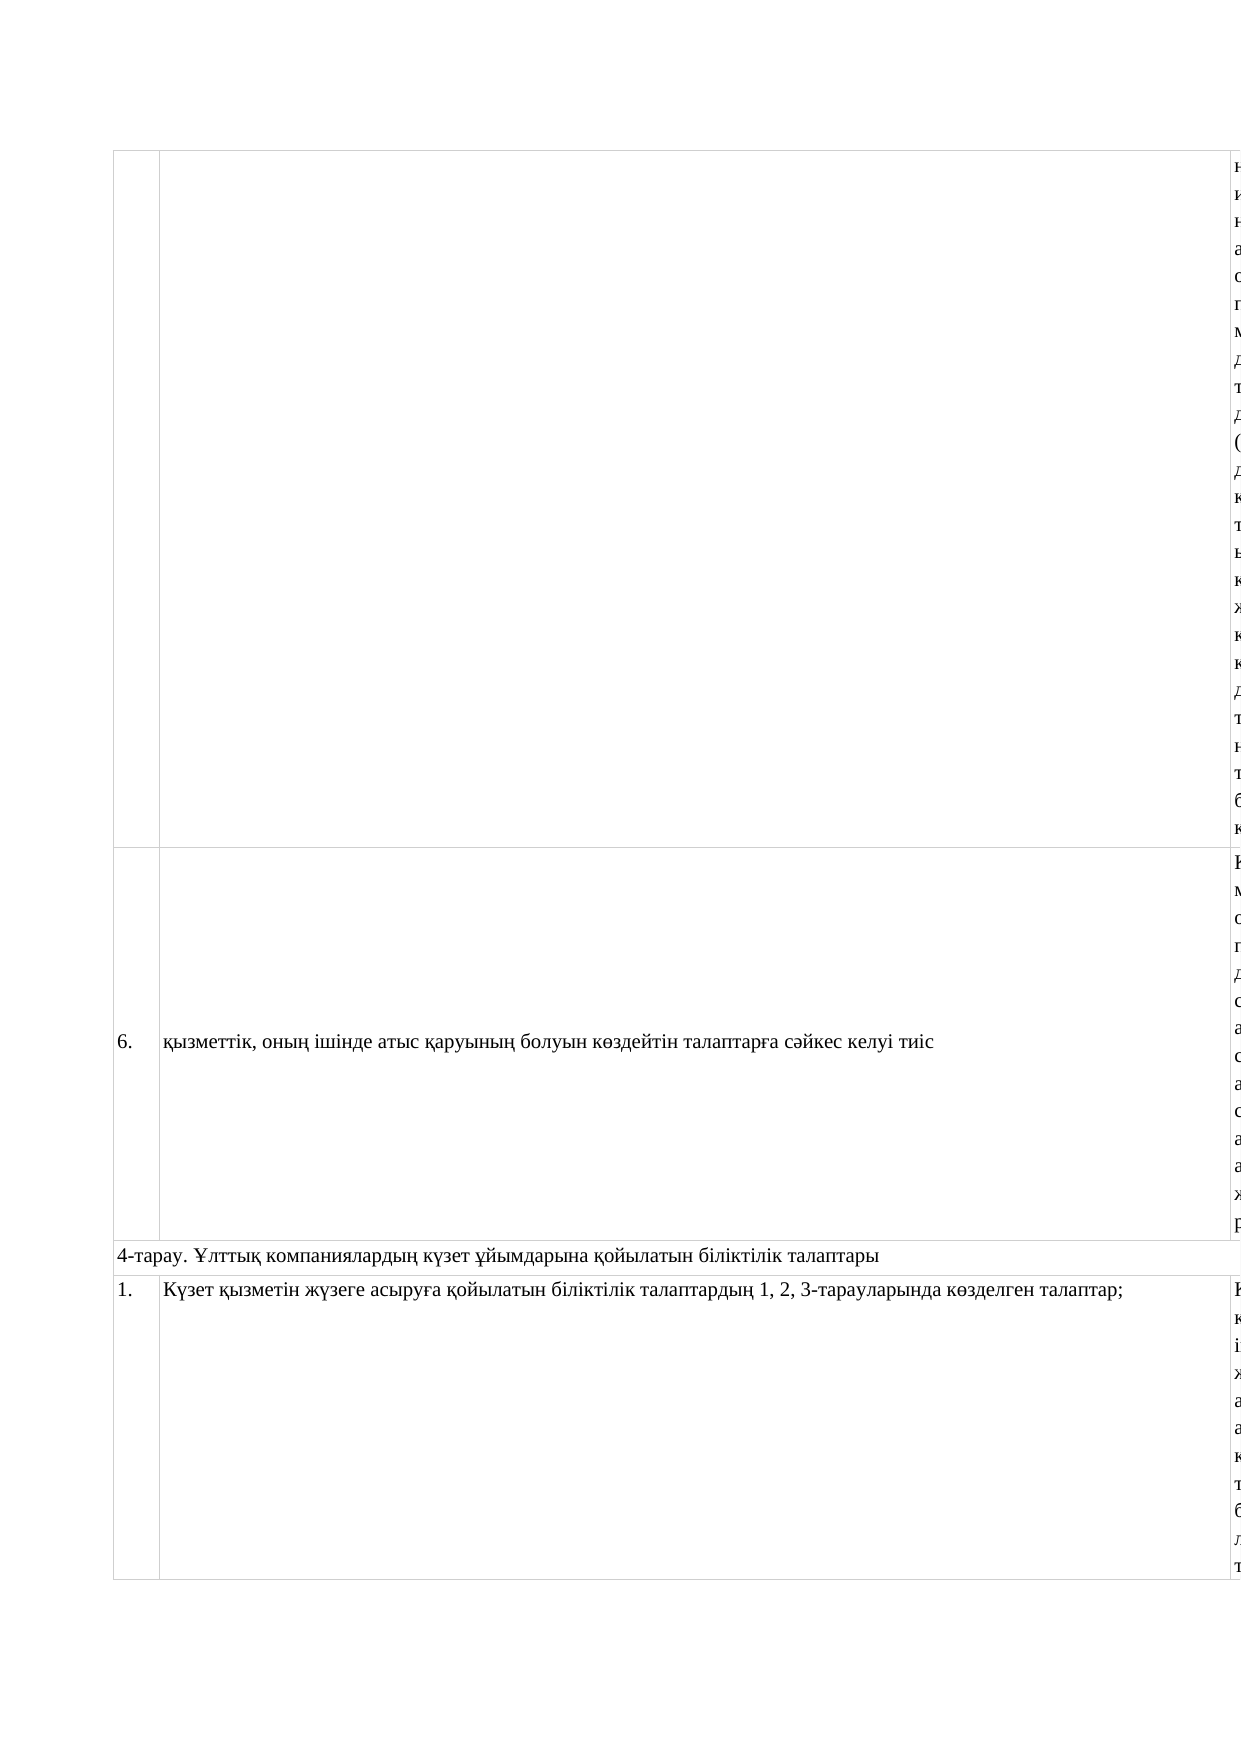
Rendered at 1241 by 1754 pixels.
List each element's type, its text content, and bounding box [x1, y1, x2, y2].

table_cell қызметтік, оның ішінде атыс қаруының болуын көздейтін талаптарға сәйкес келуі тиіс [160, 848, 1230, 1240]
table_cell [1231, 1276, 1240, 1579]
table_cell 4-тарау. Ұлттық компаниялардың күзет ұйымдарына қойылатын біліктілік талаптары [114, 1241, 1240, 1274]
table_cell 6. [114, 848, 159, 1240]
table_cell 1. [114, 1276, 159, 1579]
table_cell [160, 1276, 1230, 1579]
